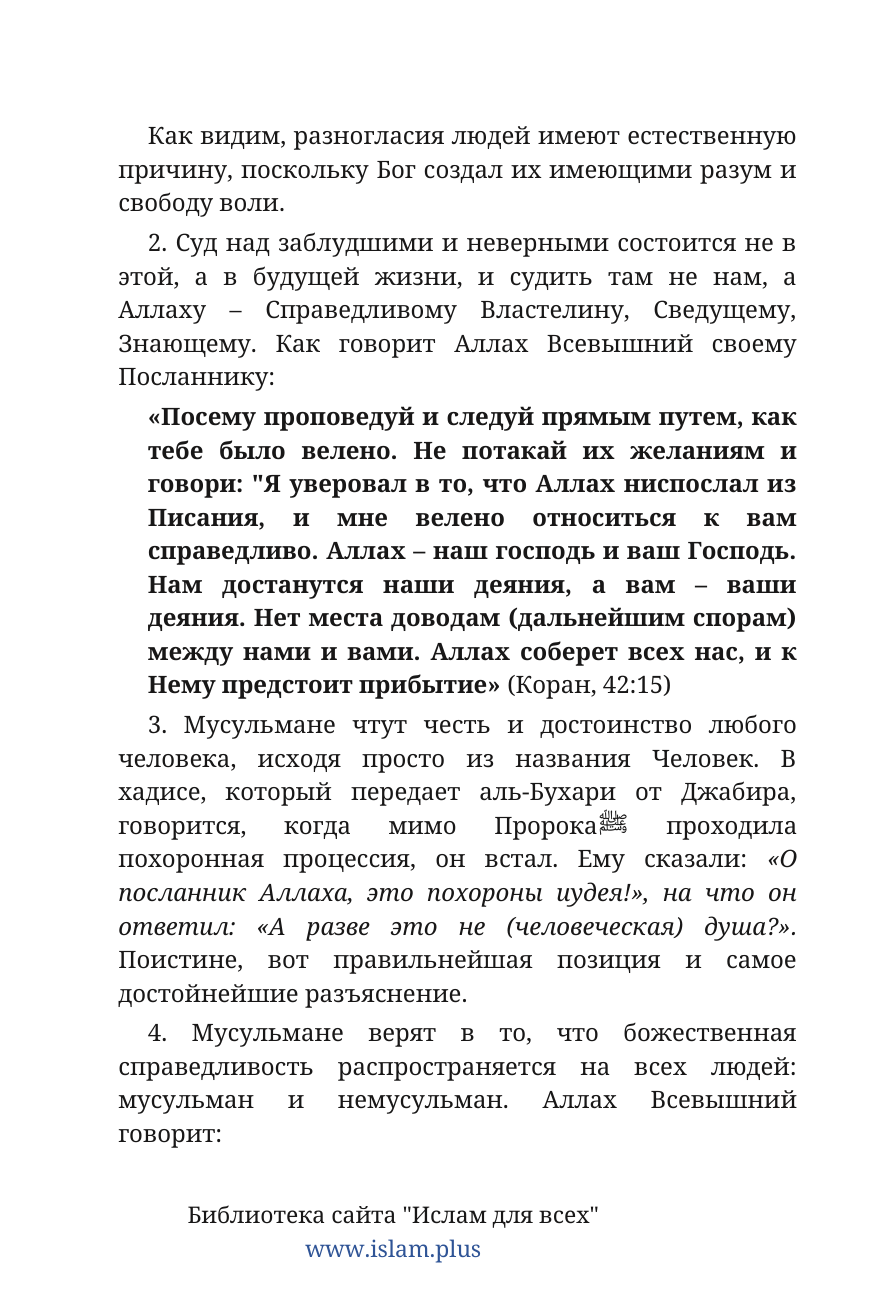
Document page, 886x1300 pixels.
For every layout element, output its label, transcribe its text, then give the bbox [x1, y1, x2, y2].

text 3. Мусульмане чтут честь и достоинство любого человека, исходя просто из названия Человек. В хадисе, который передает аль-Бухари от Джабира, говорится, когда мимо Пророкаﷺ проходила похоронная процессия, он встал. Ему сказали: «О посланник Аллаха, это похороны иудея!», на что он ответил: «А разве это не (человеческая) душа?». Поистине, вот правильнейшая позиция и самое достойнейшие разъяснение. [118, 708, 797, 1009]
text 2. Суд над заблудшими и неверными состоится не в этой, а в будущей жизни, и судить там не нам, а Аллаху – Справедливому Властелину, Сведущему, Знающему. Как говорит Аллах Всевышний своему Посланнику: [118, 226, 797, 393]
text 4. Мусульмане верят в то, что божественная справедливость распространяется на всех людей: мусульман и немусульман. Аллах Всевышний говорит: [118, 1016, 797, 1149]
text «Посему проповедуй и следуй прямым путем, как тебе было велено. Не потакай их желаниям и говори: "Я уверовал в то, что Аллах ниспослал из Писания, и мне велено относиться к вам справедливо. Аллах – наш господь и ваш Господь. Нам достанутся наши деяния, а вам – ваши деяния. Нет места доводам (дальнейшим спорам) между нами и вами. Аллах соберет всех нас, и к Нему предстоит прибытие» (Коран, 42:15) [148, 400, 797, 701]
text Как видим, разногласия людей имеют естественную причину, поскольку Бог создал их имеющими разум и свободу воли. [118, 119, 797, 219]
